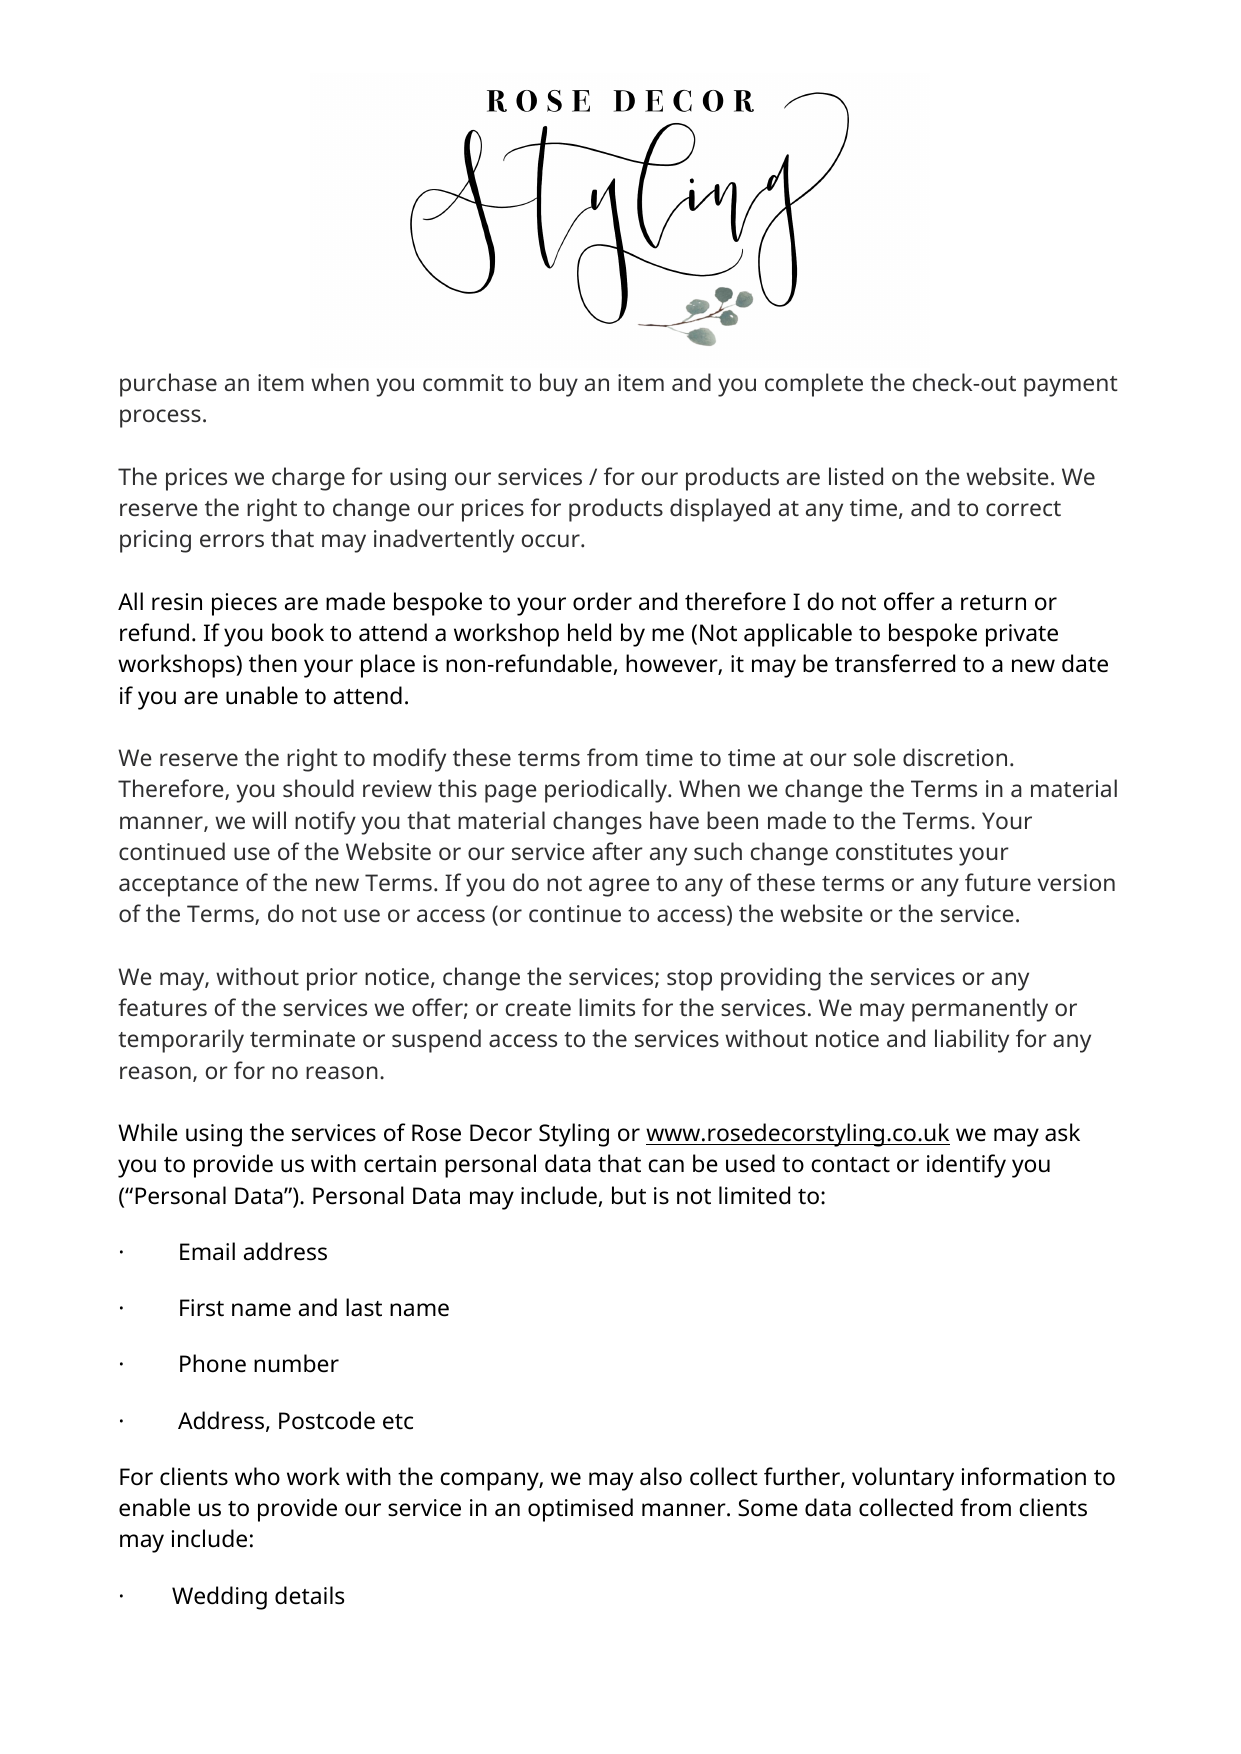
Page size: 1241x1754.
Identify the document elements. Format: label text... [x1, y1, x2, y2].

text · Email address [118, 1236, 1122, 1267]
text · First name and last name [118, 1292, 1122, 1323]
text All resin pieces are made bespoke to your order and therefore I do not offer a return or refund. If you book to attend a workshop held by me (Not applicable to bespoke private workshops) then your place is non-refundable, however, it may be transferred to a new date if you are unable to attend. [118, 586, 1122, 711]
picture [310, 73, 930, 368]
text We reserve the right to modify these terms from time to time at our sole discretion. Therefore, you should review this page periodically. When we change the Terms in a material manner, we will notify you that material changes have been made to the Terms. Your continued use of the Website or our service after any such change constitutes your acceptance of the new Terms. If you do not agree to any of these terms or any future version of the Terms, do not use or access (or continue to access) the website or the service. [118, 742, 1122, 929]
text While using the services of Rose Decor Styling or www.rosedecorstyling.co.uk we may ask you to provide us with certain personal data that can be used to contact or identify you (“Personal Data”). Personal Data may include, but is not limited to: [118, 1117, 1122, 1211]
text · Wedding details [118, 1579, 1122, 1611]
text We may, without prior notice, change the services; stop providing the services or any features of the services we offer; or create limits for the services. We may permanently or temporarily terminate or suspend access to the services without notice and liability for any reason, or for no reason. [118, 961, 1122, 1086]
text For clients who work with the company, we may also collect further, voluntary information to enable us to provide our service in an optimised manner. Some data collected from clients may include: [118, 1461, 1122, 1554]
text · Address, Postcode etc [118, 1404, 1122, 1436]
text · Phone number [118, 1348, 1122, 1379]
